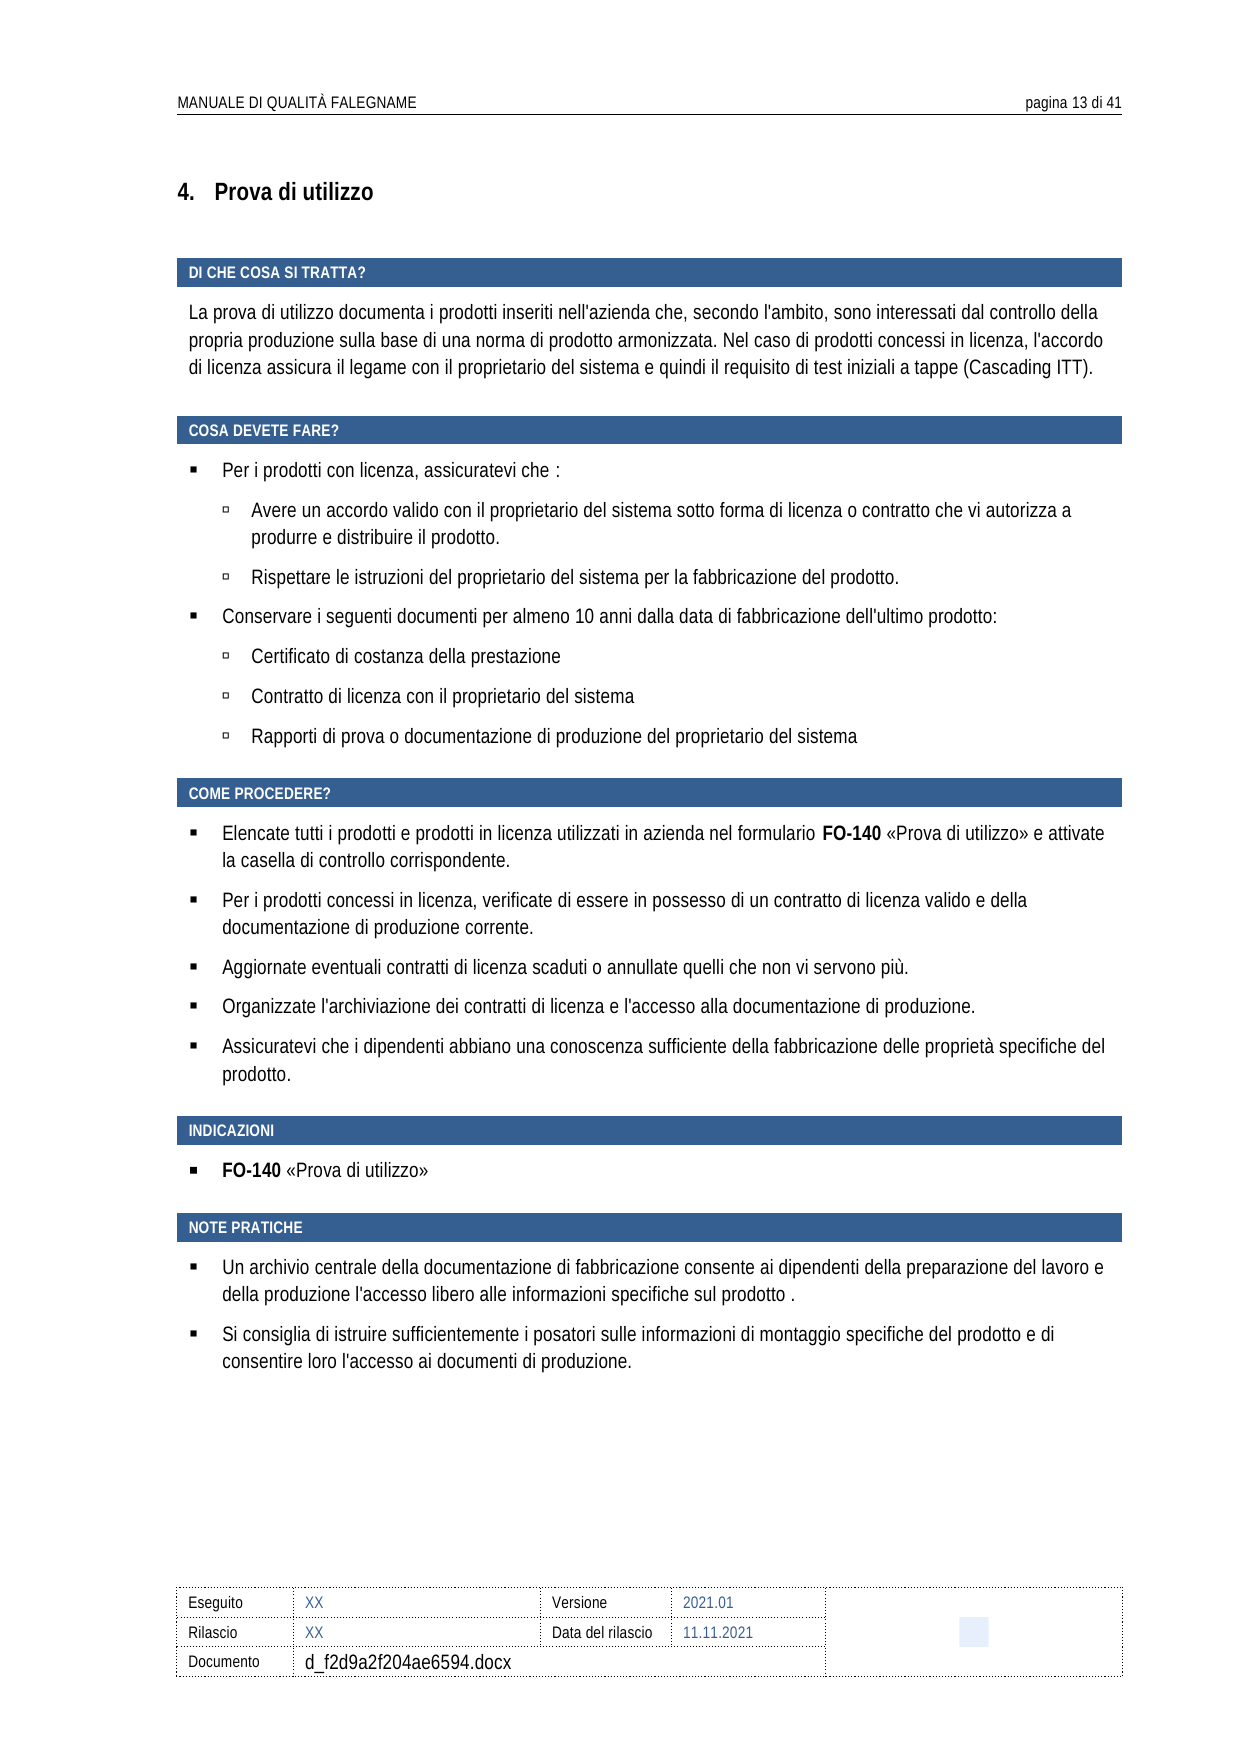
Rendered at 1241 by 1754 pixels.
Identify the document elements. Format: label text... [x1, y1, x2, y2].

table_cell La prova di utilizzo documenta i prodotti inseriti nell'azienda che, secondo l'ambito, sono interessati dal controllo della propria produzione sulla base di una norma di prodotto armonizzata. Nel caso di prodotti concessi in licenza, l'accordo di licenza assicura il legame con il proprietario del sistema e quindi il requisito di test iniziali a tappe (Cascading ITT). [177, 287, 1122, 416]
table_cell Elencate tutti i prodotti e prodotti in licenza utilizzati in azienda nel formulario FO-140 «Prova di utilizzo» e attivate la casella di controllo corrispondente. Per i prodotti concessi in licenza, verificate di essere in possesso di un contratto di licenza valido e della documentazione di produzione corrente. Aggiornate eventuali contratti di licenza scaduti o annullate quelli che non vi servono più. Organizzate l'archiviazione dei contratti di licenza e l'accesso alla documentazione di produzione. Assicuratevi che i dipendenti abbiano una conoscenza sufficiente della fabbricazione delle proprietà specifiche del prodotto. [177, 807, 1122, 1116]
text Prova di utilizzo [177, 177, 1122, 206]
table_cell COSA DEVETE FARE? [177, 416, 1122, 444]
table_cell Per i prodotti con licenza, assicuratevi che : Avere un accordo valido con il proprietario del sistema sotto forma di licenza o contratto che vi autorizza a produrre e distribuire il prodotto. Rispettare le istruzioni del proprietario del sistema per la fabbricazione del prodotto. Conservare i seguenti documenti per almeno 10 anni dalla data di fabbricazione dell'ultimo prodotto: Certificato di costanza della prestazione Contratto di licenza con il proprietario del sistema Rapporti di prova o documentazione di produzione del proprietario del sistema [177, 445, 1122, 778]
table_cell COME PROCEDERE? [177, 778, 1122, 807]
table_cell Un archivio centrale della documentazione di fabbricazione consente ai dipendenti della preparazione del lavoro e della produzione l'accesso libero alle informazioni specifiche sul prodotto . Si consiglia di istruire sufficientemente i posatori sulle informazioni di montaggio specifiche del prodotto e di consentire loro l'accesso ai documenti di produzione. [177, 1242, 1122, 1404]
table_cell NOTE PRATICHE [177, 1213, 1122, 1242]
table_header DI CHE COSA SI TRATTA? [177, 258, 1122, 287]
picture [959, 1617, 989, 1647]
table_cell INDICAZIONI [177, 1116, 1122, 1145]
table_cell FO-140 «Prova di utilizzo» [177, 1145, 1122, 1213]
